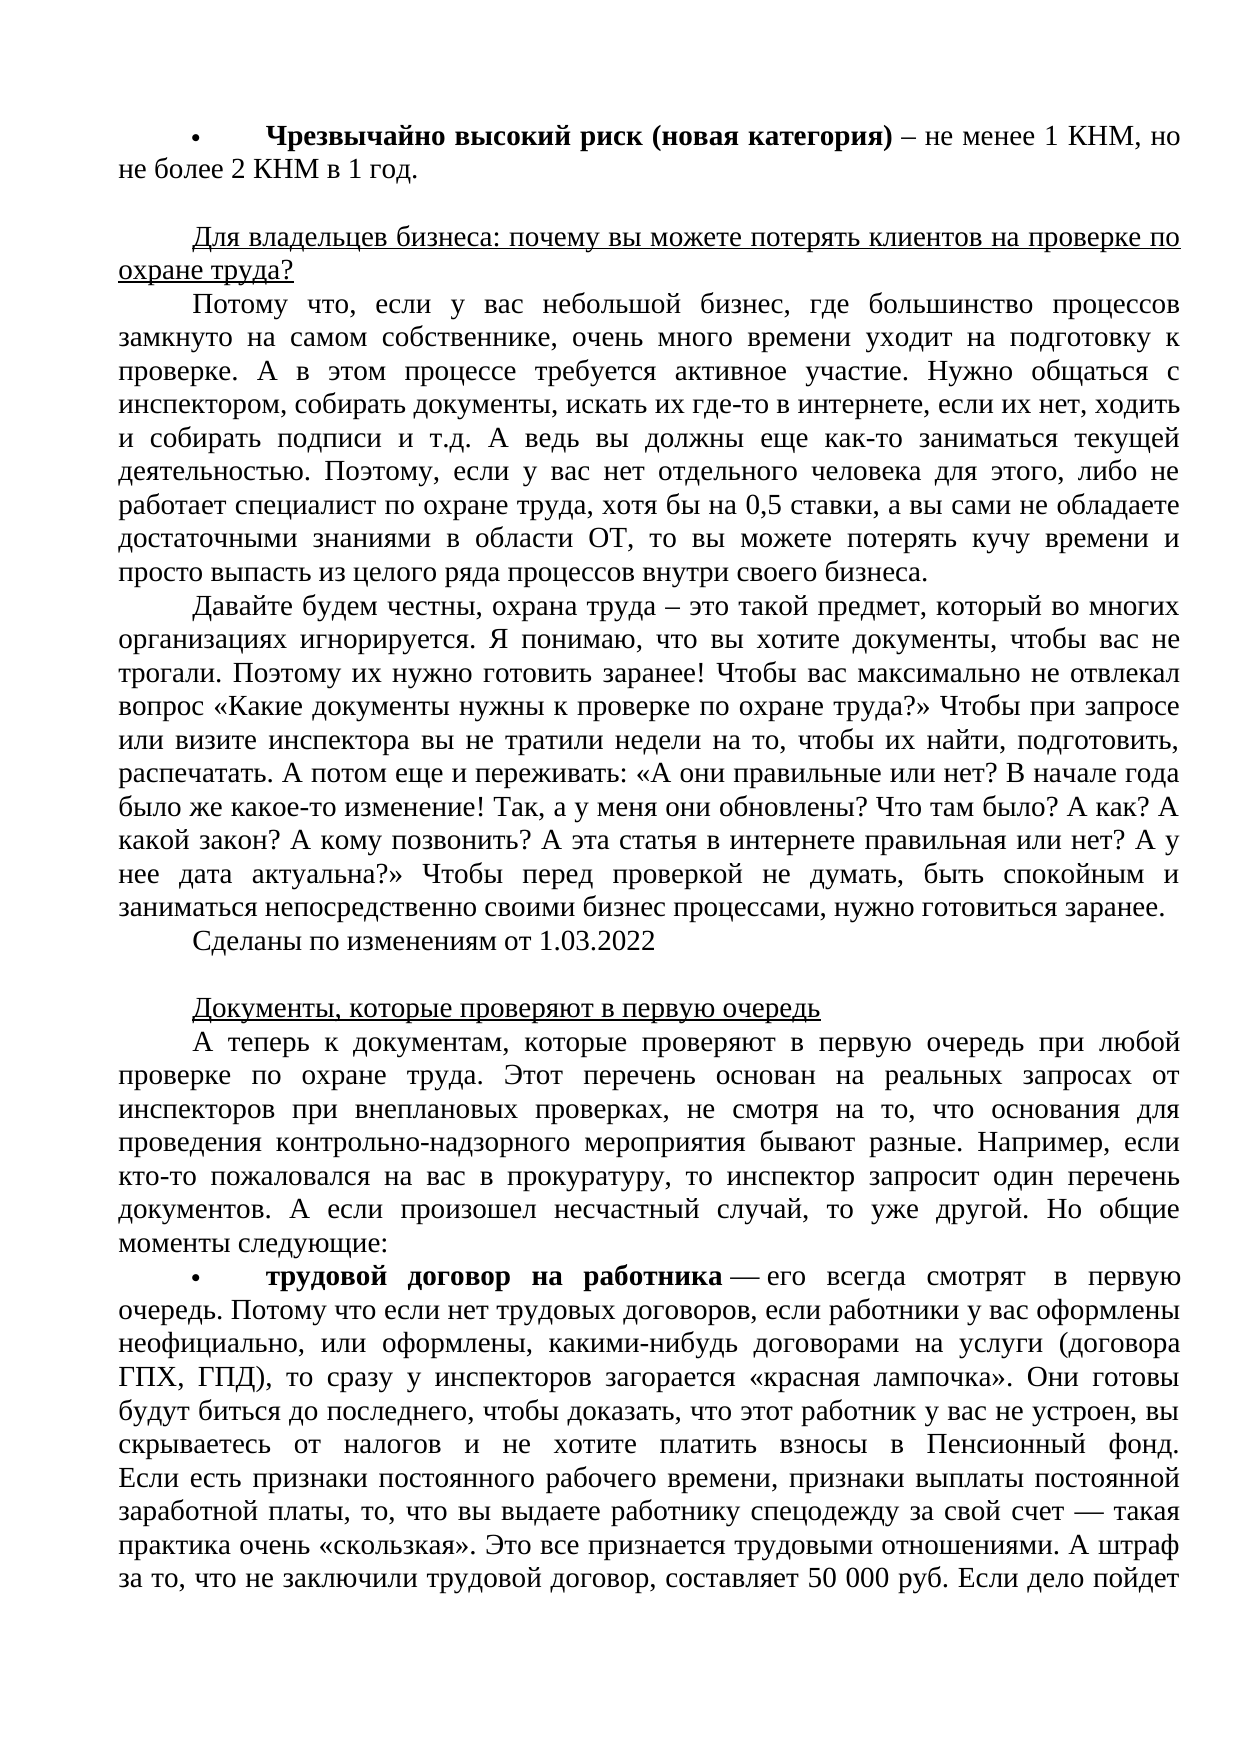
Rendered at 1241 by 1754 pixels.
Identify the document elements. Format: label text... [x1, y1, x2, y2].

list Чрезвычайно высокий риск (новая категория) – не менее 1 КНМ, но не более 2 КНМ в 1 год. [118, 118, 1181, 185]
text Потому что, если у вас небольшой бизнес, где большинство процессов замкнуто на самом собственнике, очень много времени уходит на подготовку к проверке. А в этом процессе требуется активное участие. Нужно общаться с инспектором, собирать документы, искать их где-то в интернете, если их нет, ходить и собирать подписи и т.д. А ведь вы должны еще как-то заниматься текущей деятельностью. Поэтому, если у вас нет отдельного человека для этого, либо не работает специалист по охране труда, хотя бы на 0,5 ставки, а вы сами не обладаете достаточными знаниями в области ОТ, то вы можете потерять кучу времени и просто выпасть из целого ряда процессов внутри своего бизнеса. [118, 286, 1181, 588]
text Давайте будем честны, охрана труда – это такой предмет, который во многих организациях игнорируется. Я понимаю, что вы хотите документы, чтобы вас не трогали. Поэтому их нужно готовить заранее! Чтобы вас максимально не отвлекал вопрос «Какие документы нужны к проверке по охране труда?» Чтобы при запросе или визите инспектора вы не тратили недели на то, чтобы их найти, подготовить, распечатать. А потом еще и переживать: «А они правильные или нет? В начале года было же какое-то изменение! Так, а у меня они обновлены? Что там было? А как? А какой закон? А кому позвонить? А эта статья в интернете правильная или нет? А у нее дата актуальна?» Чтобы перед проверкой не думать, быть спокойным и заниматься непосредственно своими бизнес процессами, нужно готовиться заранее. [118, 588, 1181, 923]
text Документы, которые проверяют в первую очередь [118, 990, 1181, 1024]
text Сделаны по изменениям от 1.03.2022 [118, 923, 1181, 957]
text А теперь к документам, которые проверяют в первую очередь при любой проверке по охране труда. Этот перечень основан на реальных запросах от инспекторов при внеплановых проверках, не смотря на то, что основания для проведения контрольно-надзорного мероприятия бывают разные. Например, если кто-то пожаловался на вас в прокуратуру, то инспектор запросит один перечень документов. А если произошел несчастный случай, то уже другой. Но общие моменты следующие: [118, 1024, 1181, 1258]
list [118, 1258, 1181, 1594]
text Для владельцев бизнеса: почему вы можете потерять клиентов на проверке по охране труда? [118, 219, 1181, 286]
